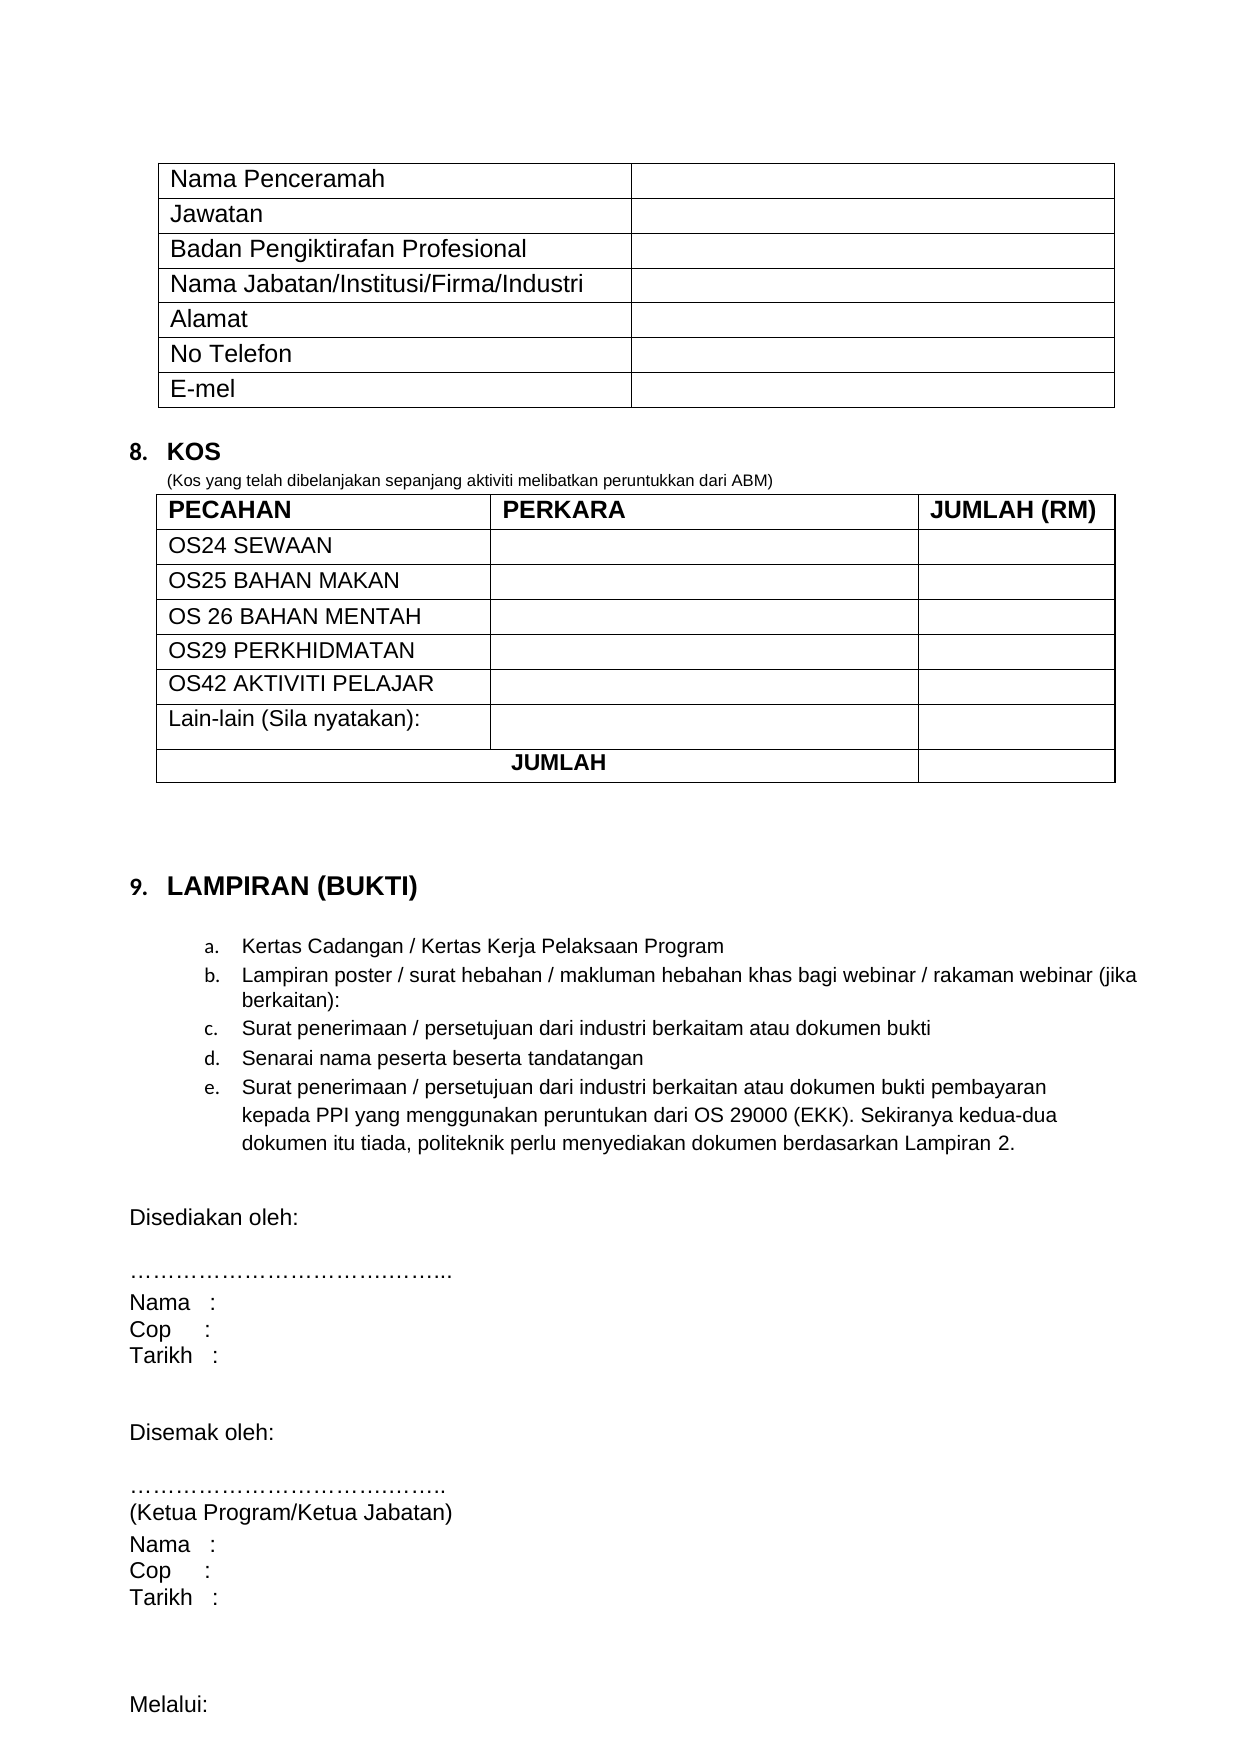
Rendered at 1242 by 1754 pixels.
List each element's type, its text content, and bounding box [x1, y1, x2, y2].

table_cell OS 26 BAHAN MENTAH [157, 600, 490, 634]
table_cell [919, 750, 1114, 782]
list Surat penerimaan / persetujuan dari industri berkaitan atau dokumen bukti pembayaran kepada PPI yang menggunakan peruntukan dari OS 29000 (EKK). Sekiranya kedua-dua dokumen itu tiada, politeknik perlu menyediakan dokumen berdasarkan Lampiran 2. [204, 1074, 1109, 1154]
text Cop : [129, 1557, 1177, 1583]
table_cell [919, 705, 1114, 749]
table_cell [632, 373, 1114, 407]
table_cell [491, 635, 918, 668]
table_header PERKARA [491, 495, 918, 528]
list Surat penerimaan / persetujuan dari industri berkaitam atau dokumen bukti [204, 1016, 1177, 1041]
table_cell [632, 199, 1114, 232]
table_header PECAHAN [157, 495, 490, 528]
table_cell [632, 269, 1114, 302]
text Nama : [129, 1531, 1177, 1557]
table_cell No Telefon [159, 338, 631, 372]
table_header JUMLAH (RM) [919, 495, 1114, 528]
text (Kos yang telah dibelanjakan sepanjang aktiviti melibatkan peruntukkan dari ABM) [167, 471, 1177, 490]
table_cell JUMLAH [157, 750, 918, 782]
text (Ketua Program/Ketua Jabatan) [129, 1499, 1177, 1525]
list KOS [129, 436, 1177, 467]
table_cell [491, 530, 918, 564]
text Nama : [129, 1289, 1177, 1316]
table_cell OS29 PERKHIDMATAN [157, 635, 490, 668]
text Melalui: [129, 1691, 1177, 1717]
list Lampiran poster / surat hebahan / makluman hebahan khas bagi webinar / rakaman webinar (jika berkaitan): [204, 962, 1177, 1012]
text Disediakan oleh: [129, 1204, 1177, 1230]
table_cell [919, 530, 1114, 564]
text Disemak oleh: [129, 1419, 1177, 1446]
table_cell [919, 635, 1114, 668]
table_header Nama Penceramah [159, 164, 631, 198]
table_cell [919, 670, 1114, 704]
table_cell [632, 338, 1114, 372]
table_cell Alamat [159, 303, 631, 337]
subtitle LAMPIRAN (BUKTI) [129, 870, 1177, 902]
table_cell [919, 600, 1114, 634]
table_cell E-mel [159, 373, 631, 407]
table_cell [491, 705, 918, 749]
table_cell Badan Pengiktirafan Profesional [159, 234, 631, 267]
text …………………………….…….. [129, 1472, 1177, 1499]
table_cell OS24 SEWAAN [157, 530, 490, 564]
table_cell [491, 600, 918, 634]
text …………………………….……... [129, 1257, 1177, 1284]
table_cell [491, 565, 918, 599]
table_cell Lain-lain (Sila nyatakan): [157, 705, 490, 749]
table_cell [632, 303, 1114, 337]
text Tarikh : [129, 1584, 1177, 1610]
table_cell [919, 565, 1114, 599]
table_cell Nama Jabatan/Institusi/Firma/Industri [159, 269, 631, 302]
table_cell OS25 BAHAN MAKAN [157, 565, 490, 599]
list Senarai nama peserta beserta tandatangan [204, 1045, 1177, 1070]
table_header [632, 164, 1114, 198]
table_cell [632, 234, 1114, 267]
table_cell Jawatan [159, 199, 631, 232]
text Cop : [129, 1316, 1177, 1342]
table_cell OS42 AKTIVITI PELAJAR [157, 670, 490, 704]
list Kertas Cadangan / Kertas Kerja Pelaksaan Program [204, 933, 1177, 959]
text Tarikh : [129, 1342, 1177, 1368]
table_cell [491, 670, 918, 704]
